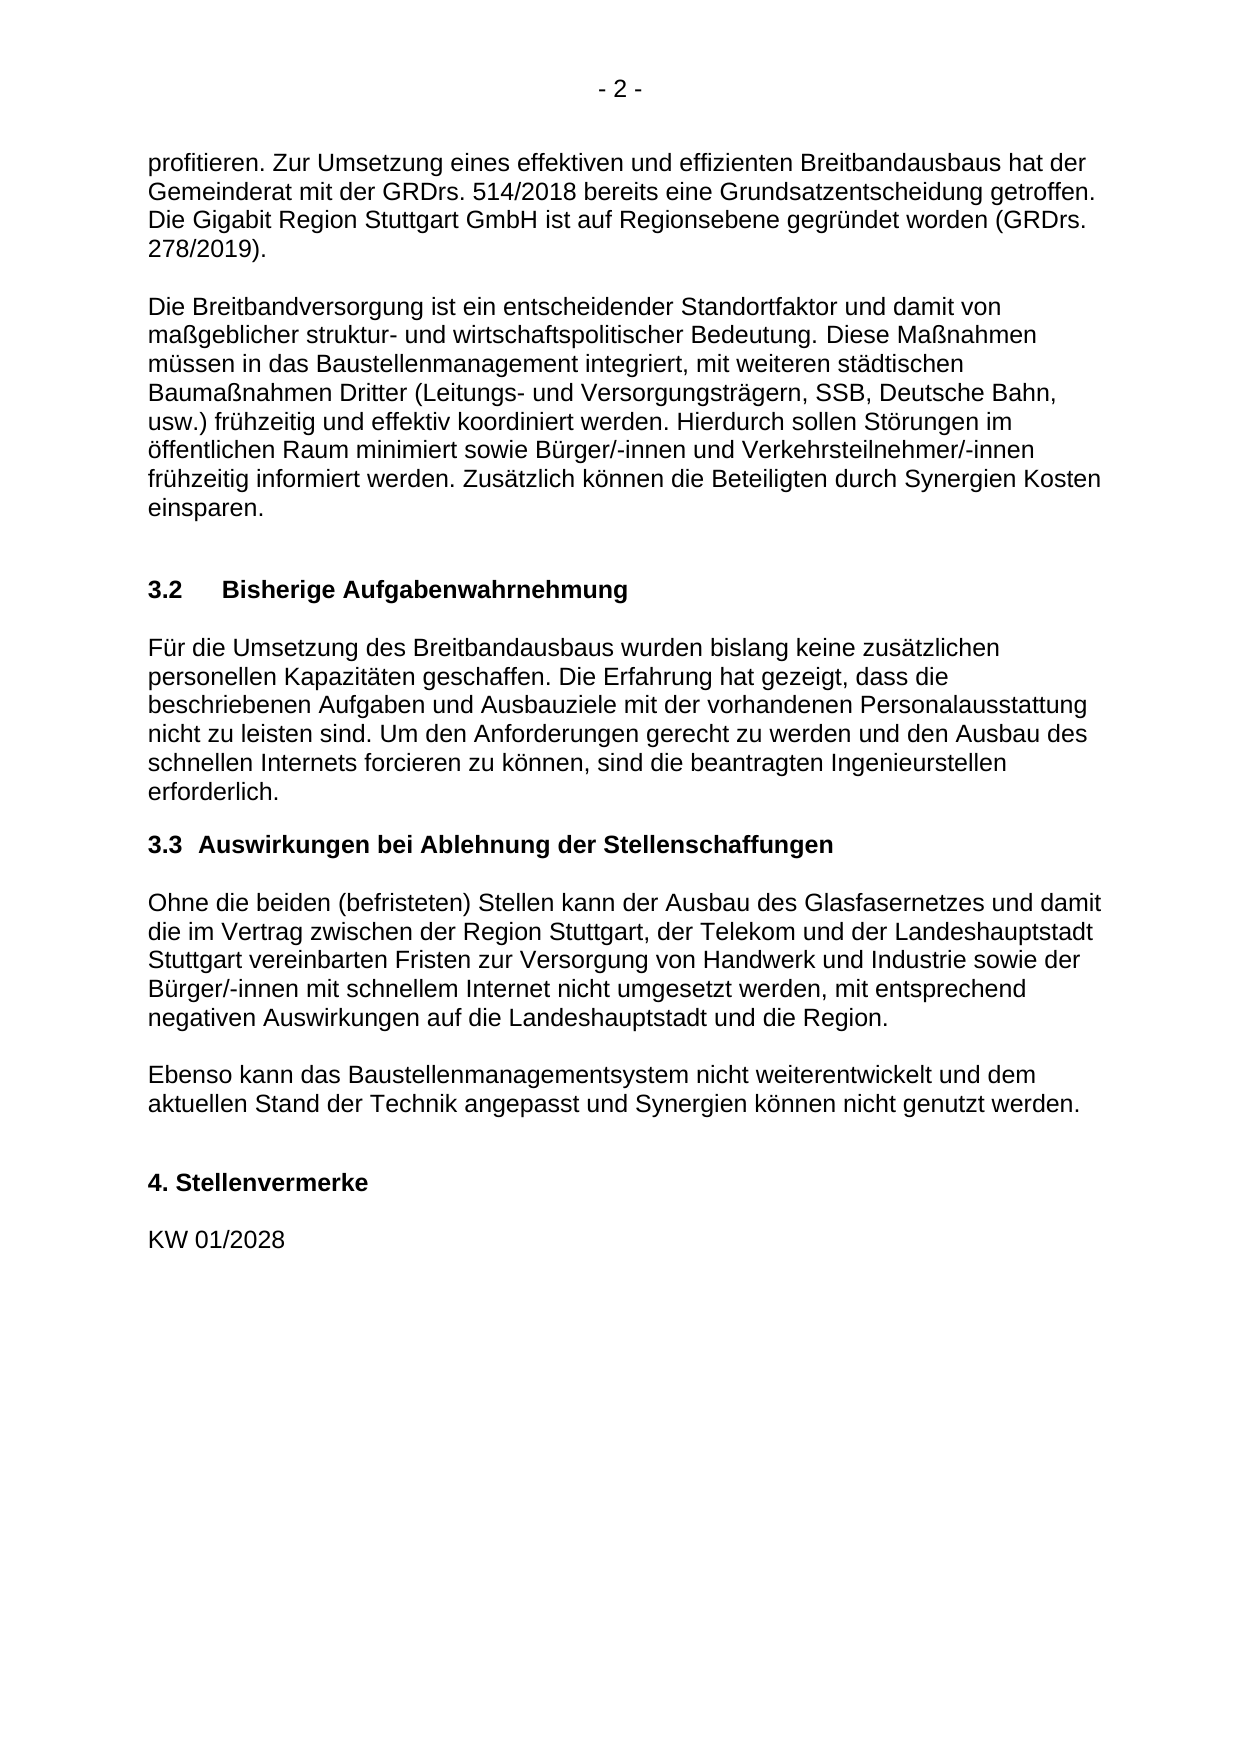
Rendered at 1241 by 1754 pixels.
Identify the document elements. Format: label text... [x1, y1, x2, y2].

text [148, 148, 1107, 263]
text Die Breitbandversorgung ist ein entscheidender Standortfaktor und damit von maßgeblicher struktur- und wirtschaftspolitischer Bedeutung. Diese Maßnahmen müssen in das Baustellenmanagement integriert, mit weiteren städtischen Baumaßnahmen Dritter (Leitungs- und Versorgungsträgern, SSB, Deutsche Bahn, usw.) frühzeitig und effektiv koordiniert werden. Hierdurch sollen Störungen im öffentlichen Raum minimiert sowie Bürger/-innen und Verkehrsteilnehmer/-innen frühzeitig informiert werden. Zusätzlich können die Beteiligten durch Synergien Kosten einsparen. [148, 291, 1107, 521]
subtitle 3.3 Auswirkungen bei Ablehnung der Stellenschaffungen [148, 830, 1122, 859]
subtitle 4. Stellenvermerke [148, 1168, 1122, 1196]
text KW 01/2028 [148, 1225, 1122, 1254]
text Ohne die beiden (befristeten) Stellen kann der Ausbau des Glasfasernetzes und damit die im Vertrag zwischen der Region Stuttgart, der Telekom und der Landeshauptstadt Stuttgart vereinbarten Fristen zur Versorgung von Handwerk und Industrie sowie der Bürger/-innen mit schnellem Internet nicht umgesetzt werden, mit entsprechend negativen Auswirkungen auf die Landeshauptstadt und die Region. [148, 888, 1122, 1031]
text Für die Umsetzung des Breitbandausbaus wurden bislang keine zusätzlichen personellen Kapazitäten geschaffen. Die Erfahrung hat gezeigt, dass die beschriebenen Aufgaben und Ausbauziele mit der vorhandenen Personalausstattung nicht zu leisten sind. Um den Anforderungen gerecht zu werden und den Ausbau des schnellen Internets forcieren zu können, sind die beantragten Ingenieurstellen erforderlich. [148, 633, 1107, 805]
text Ebenso kann das Baustellenmanagementsystem nicht weiterentwickelt und dem aktuellen Stand der Technik angepasst und Synergien können nicht genutzt werden. [148, 1060, 1122, 1118]
subtitle 3.2 Bisherige Aufgabenwahrnehmung [148, 575, 1122, 604]
